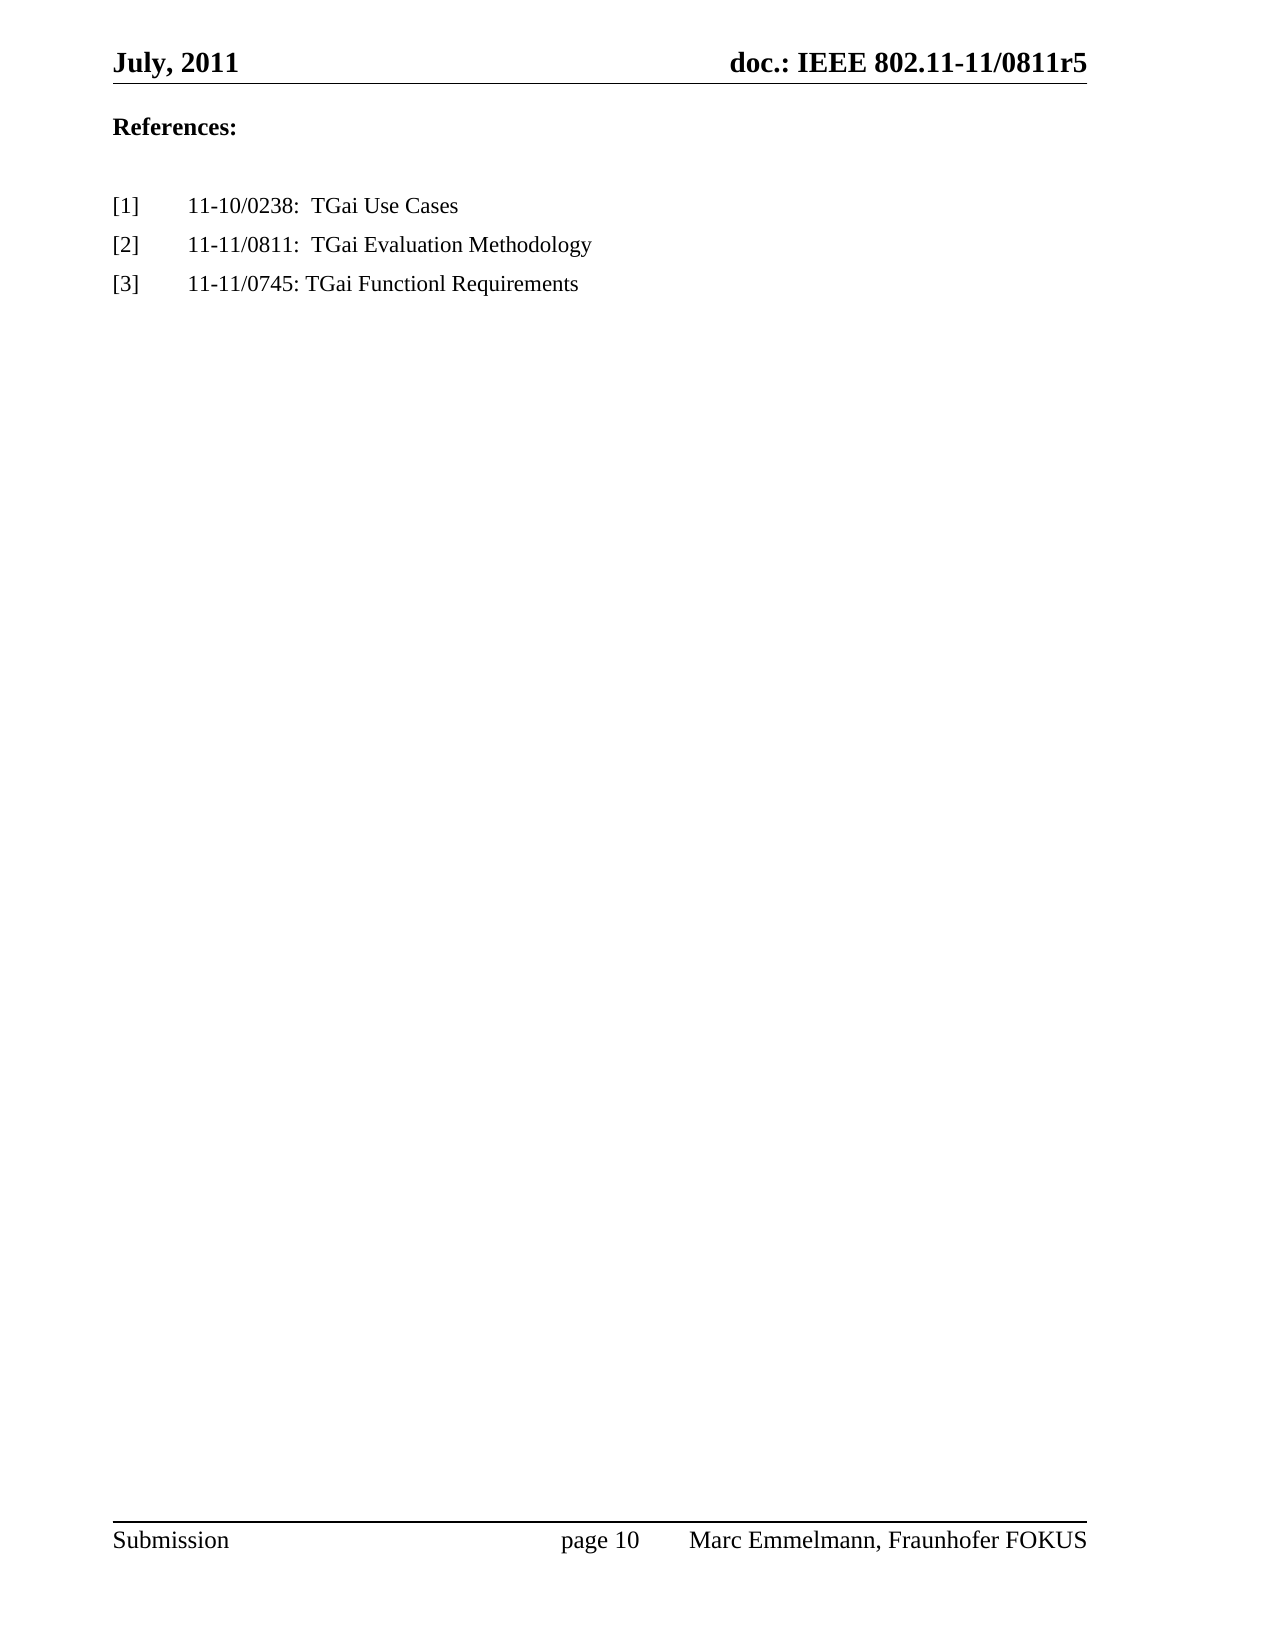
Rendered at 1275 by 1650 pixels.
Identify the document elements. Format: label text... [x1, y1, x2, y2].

text References: [112, 112, 1087, 141]
text [3] 11-11/0745: TGai Functionl Requirements [112, 270, 1087, 297]
text [1] 11-10/0238: TGai Use Cases [112, 193, 1087, 219]
text [2] 11-11/0811: TGai Evaluation Methodology [112, 231, 1087, 258]
